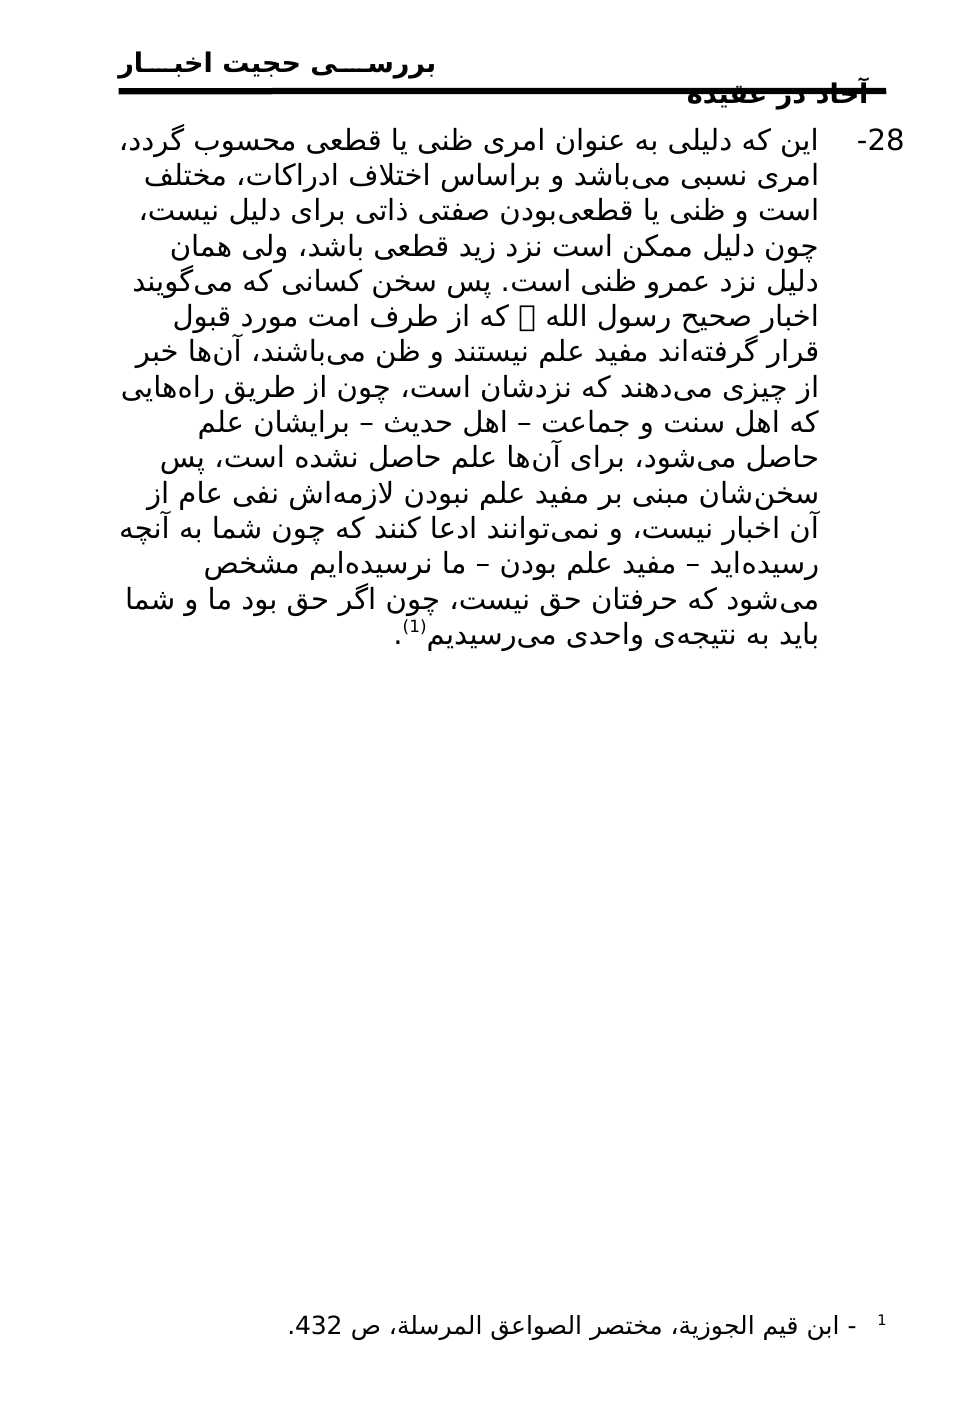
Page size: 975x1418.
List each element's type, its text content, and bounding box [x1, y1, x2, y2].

list این که دلیلی به عنوان امری ظنی یا قطعی محسوب گردد، امری نسبی می‌باشد و براساس اختلاف ادراکات، مختلف است و ظنی یا قطعی‌بودن صفتی ذاتی برای دلیل نیست، چون دلیل ممکن است نزد زید قطعی باشد، ولی همان دلیل نزد عمرو ظنی است. پس سخن کسانی که می‌گویند اخبار صحیح رسول الله که از طرف امت مورد قبول قرار گرفته‌اند مفید علم نیستند و ظن می‌باشند، آن‌ها خبر از چیزی می‌دهند که نزدشان است، چون از طریق راه‌هایی که اهل سنت و جماعت – اهل حدیث – برایشان علم حاصل می‌شود، برای آن‌ها علم حاصل نشده است، پس سخن‌شان مبنی بر مفید علم نبودن لازمه‌اش نفی عام از آن اخبار نیست، و نمی‌توانند ادعا کنند که چون شما به آنچه رسیده‌اید – مفید علم بودن – ما نرسیده‌ایم مشخص می‌شود که حرفتان حق نیست، چون اگر حق بود ما و شما باید به نتیجه‌ی واحدی می‌رسیدیم(). [118, 123, 857, 651]
